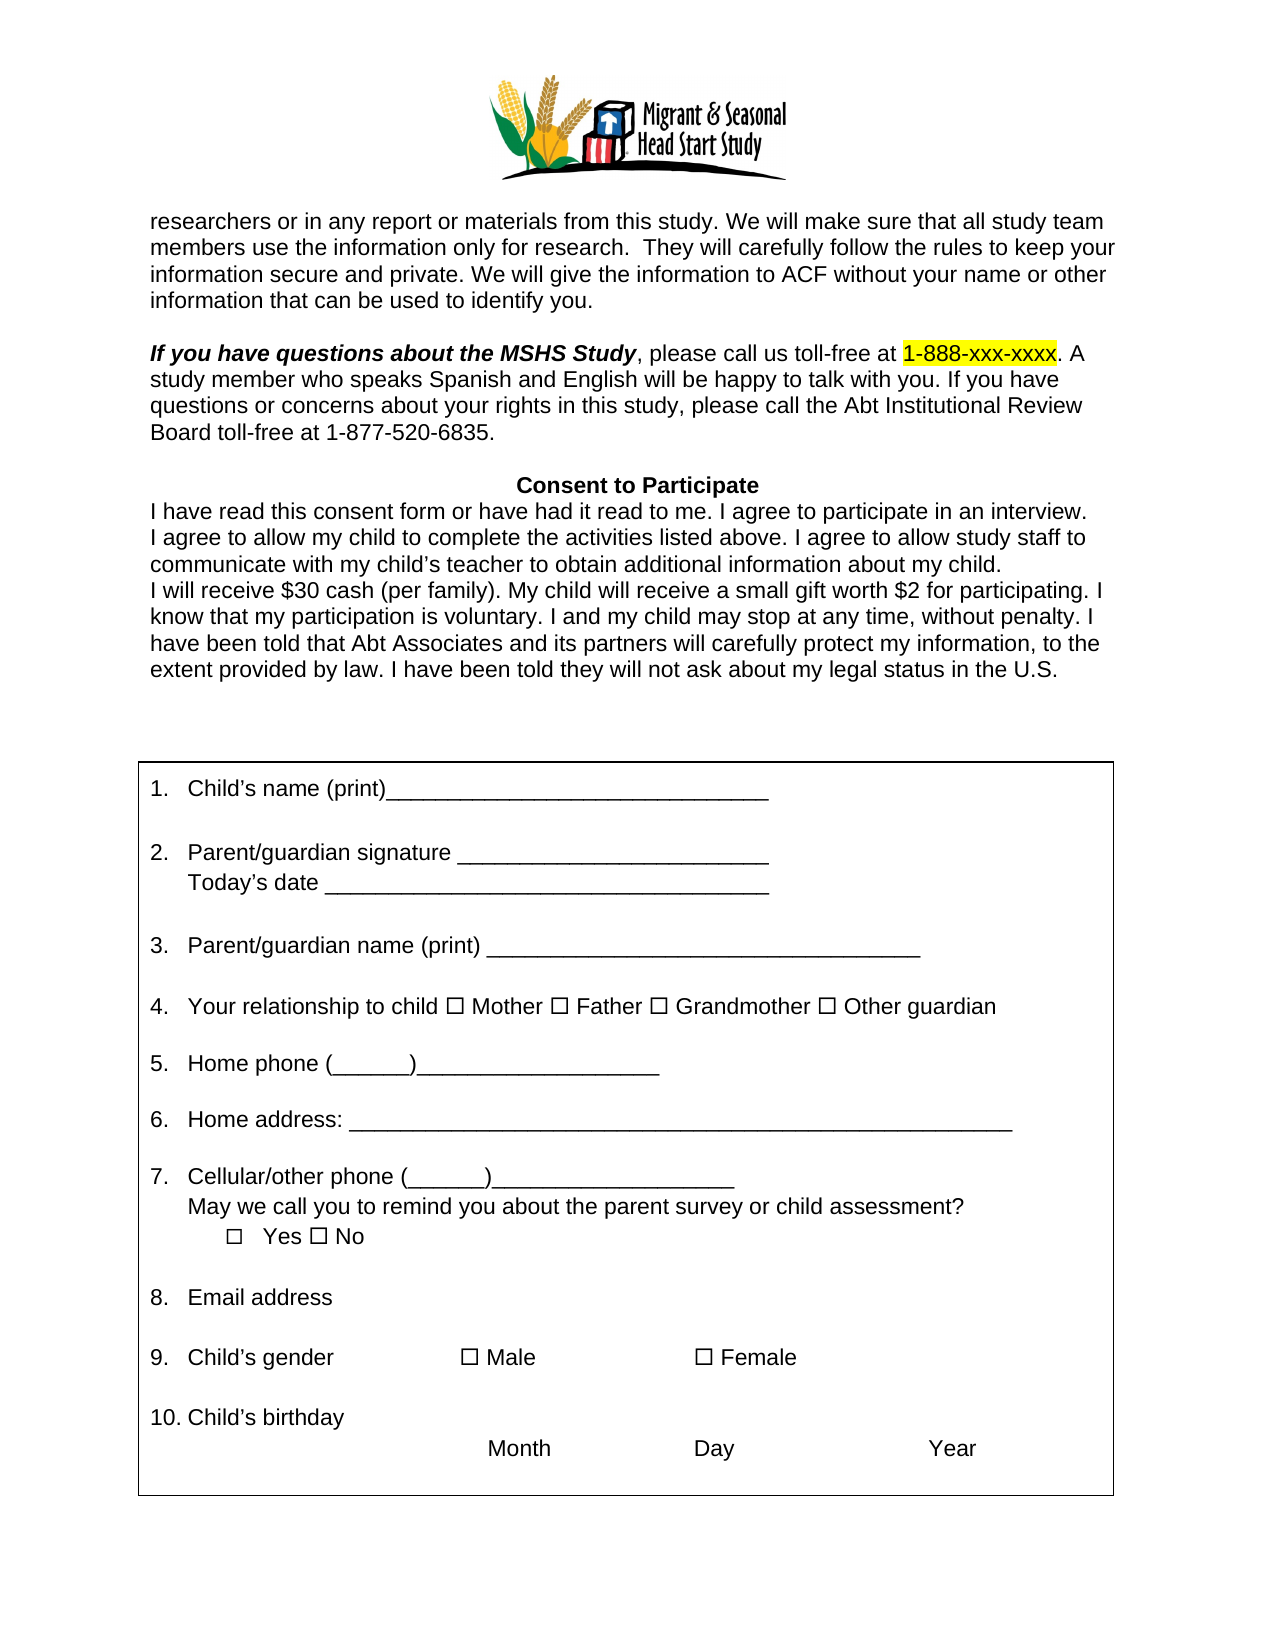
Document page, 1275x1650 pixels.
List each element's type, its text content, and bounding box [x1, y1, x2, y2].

text If you have questions about the MSHS Study, please call us toll-free at 1-888-xxx-xxxx. A study member who speaks Spanish and English will be happy to talk with you. If you have questions or concerns about your rights in this study, please call the Abt Institutional Review Board toll-free at 1-877-520-6835. [150, 340, 1125, 445]
text I agree to allow my child to complete the activities listed above. I agree to allow study staff to communicate with my child’s teacher to obtain additional information about my child. [150, 524, 1125, 577]
text I have read this consent form or have had it read to me. I agree to participate in an interview. [150, 498, 1125, 524]
picture [489, 75, 786, 180]
text I will receive $30 cash (per family). My child will receive a small gift worth $2 for participating. I know that my participation is voluntary. I and my child may stop at any time, without penalty. I have been told that Abt Associates and its partners will carefully protect my information, to the extent provided by law. I have been told they will not ask about my legal status in the U.S. [150, 577, 1125, 682]
text Consent to Participate [150, 472, 1125, 498]
